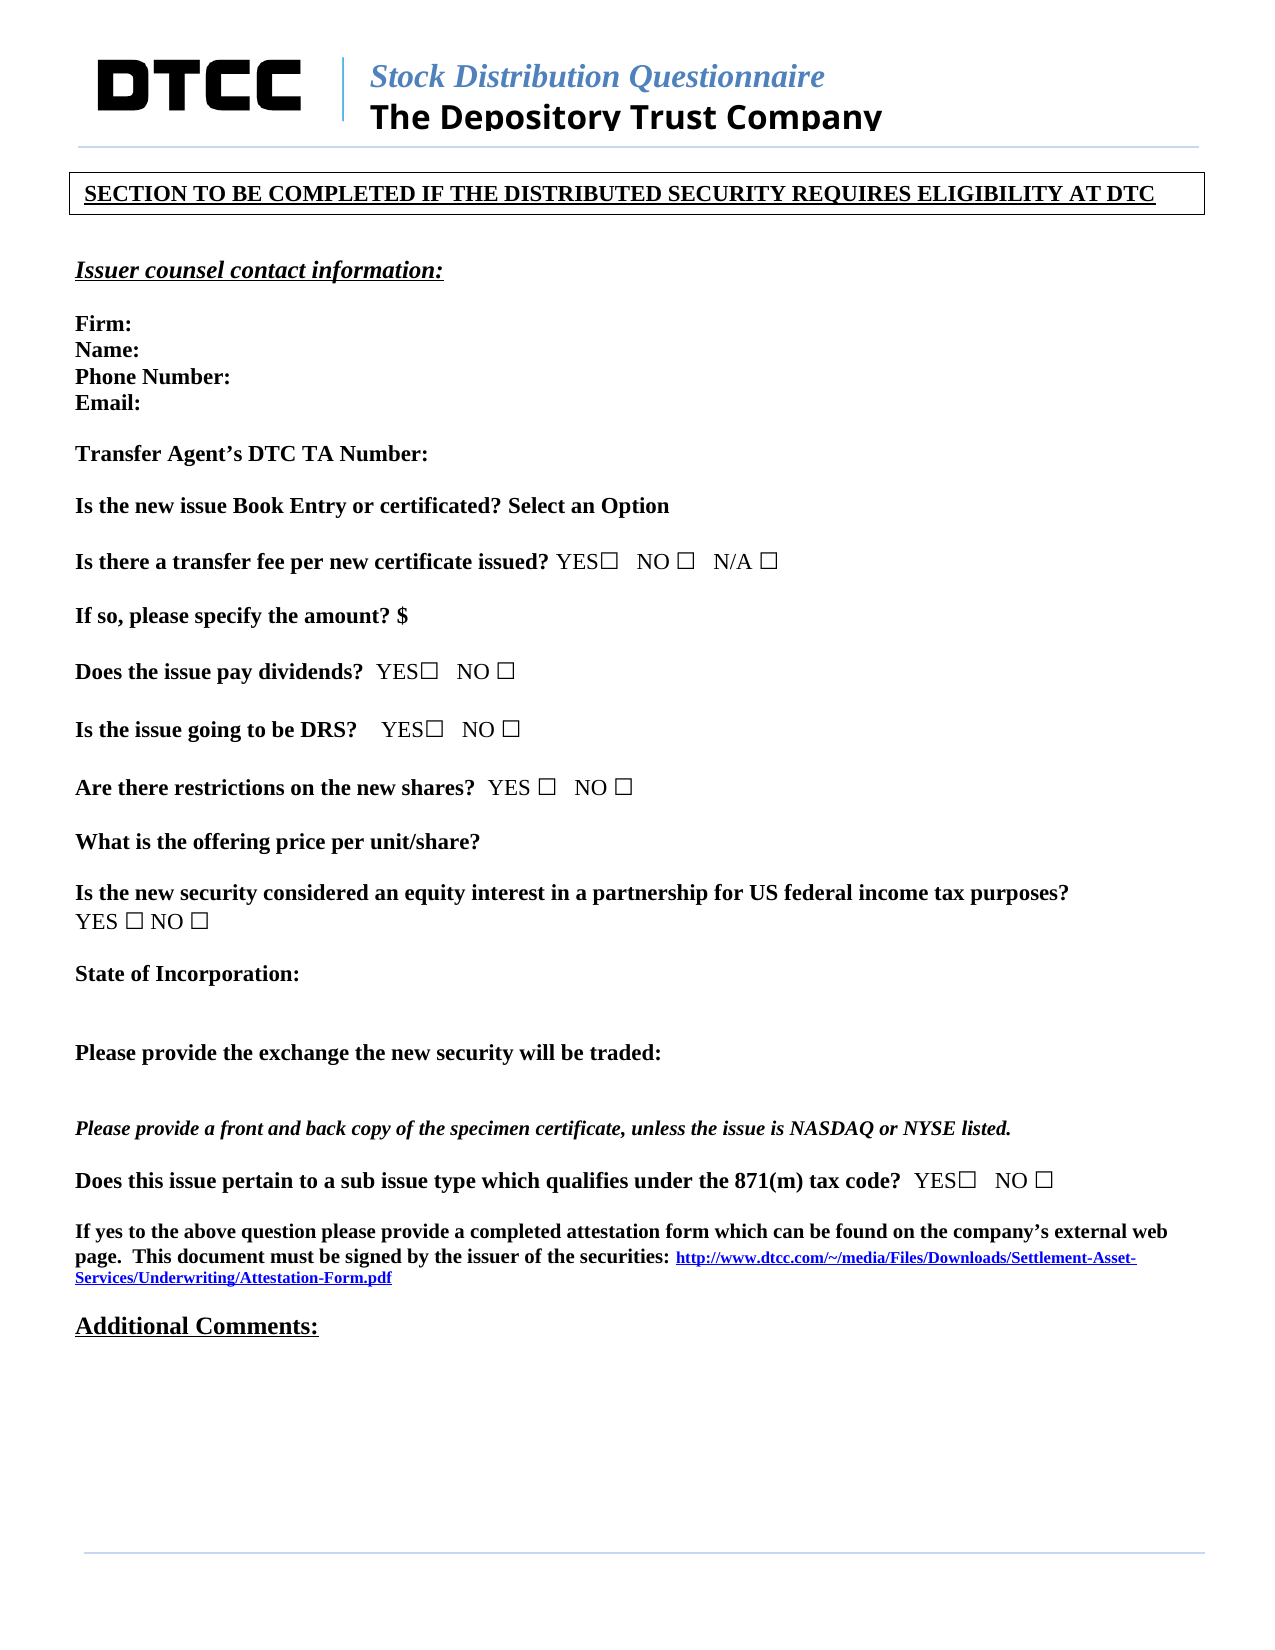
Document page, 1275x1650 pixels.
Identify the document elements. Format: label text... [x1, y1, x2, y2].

text Issuer counsel contact information: [75, 255, 1200, 284]
text State of Incorporation: [75, 960, 1200, 987]
text Email: [75, 389, 1200, 416]
picture [85, 53, 344, 128]
text Please provide the exchange the new security will be traded: [75, 1039, 1200, 1066]
text Name: [75, 336, 1200, 363]
text Are there restrictions on the new shares? YES NO [75, 771, 1200, 802]
text What is the offering price per unit/share? [75, 828, 1200, 854]
text If yes to the above question please provide a completed attestation form which can be found on the company’s external web page. This document must be signed by the issuer of the securities: http://www.dtcc.com/~/media/Files/Downloads/Settlement-Asset-Services/Underwriting/Attestation-Form.pdf [75, 1219, 1200, 1287]
text Additional Comments: [75, 1311, 1200, 1339]
text Transfer Agent’s DTC TA Number: [75, 439, 1200, 466]
text If so, please specify the amount? $ [75, 603, 1200, 629]
text Is there a transfer fee per new certificate issued? YES NO N/A [75, 545, 1200, 576]
text Firm: [75, 310, 1200, 336]
text Is the issue going to be DRS? YES NO [75, 713, 1200, 744]
text Is the new issue Book Entry or certificated? [75, 492, 1200, 519]
text Phone Number: [75, 363, 1200, 389]
text Does the issue pay dividends? YES NO [75, 655, 1200, 687]
text Is the new security considered an equity interest in a partnership for US federal income tax purposes? YES NO [75, 878, 1200, 936]
text Please provide a front and back copy of the specimen certificate, unless the issue is NASDAQ or NYSE listed. [75, 1116, 1200, 1140]
text Does this issue pertain to a sub issue type which qualifies under the 871(m) tax code? YES NO [75, 1164, 1200, 1195]
